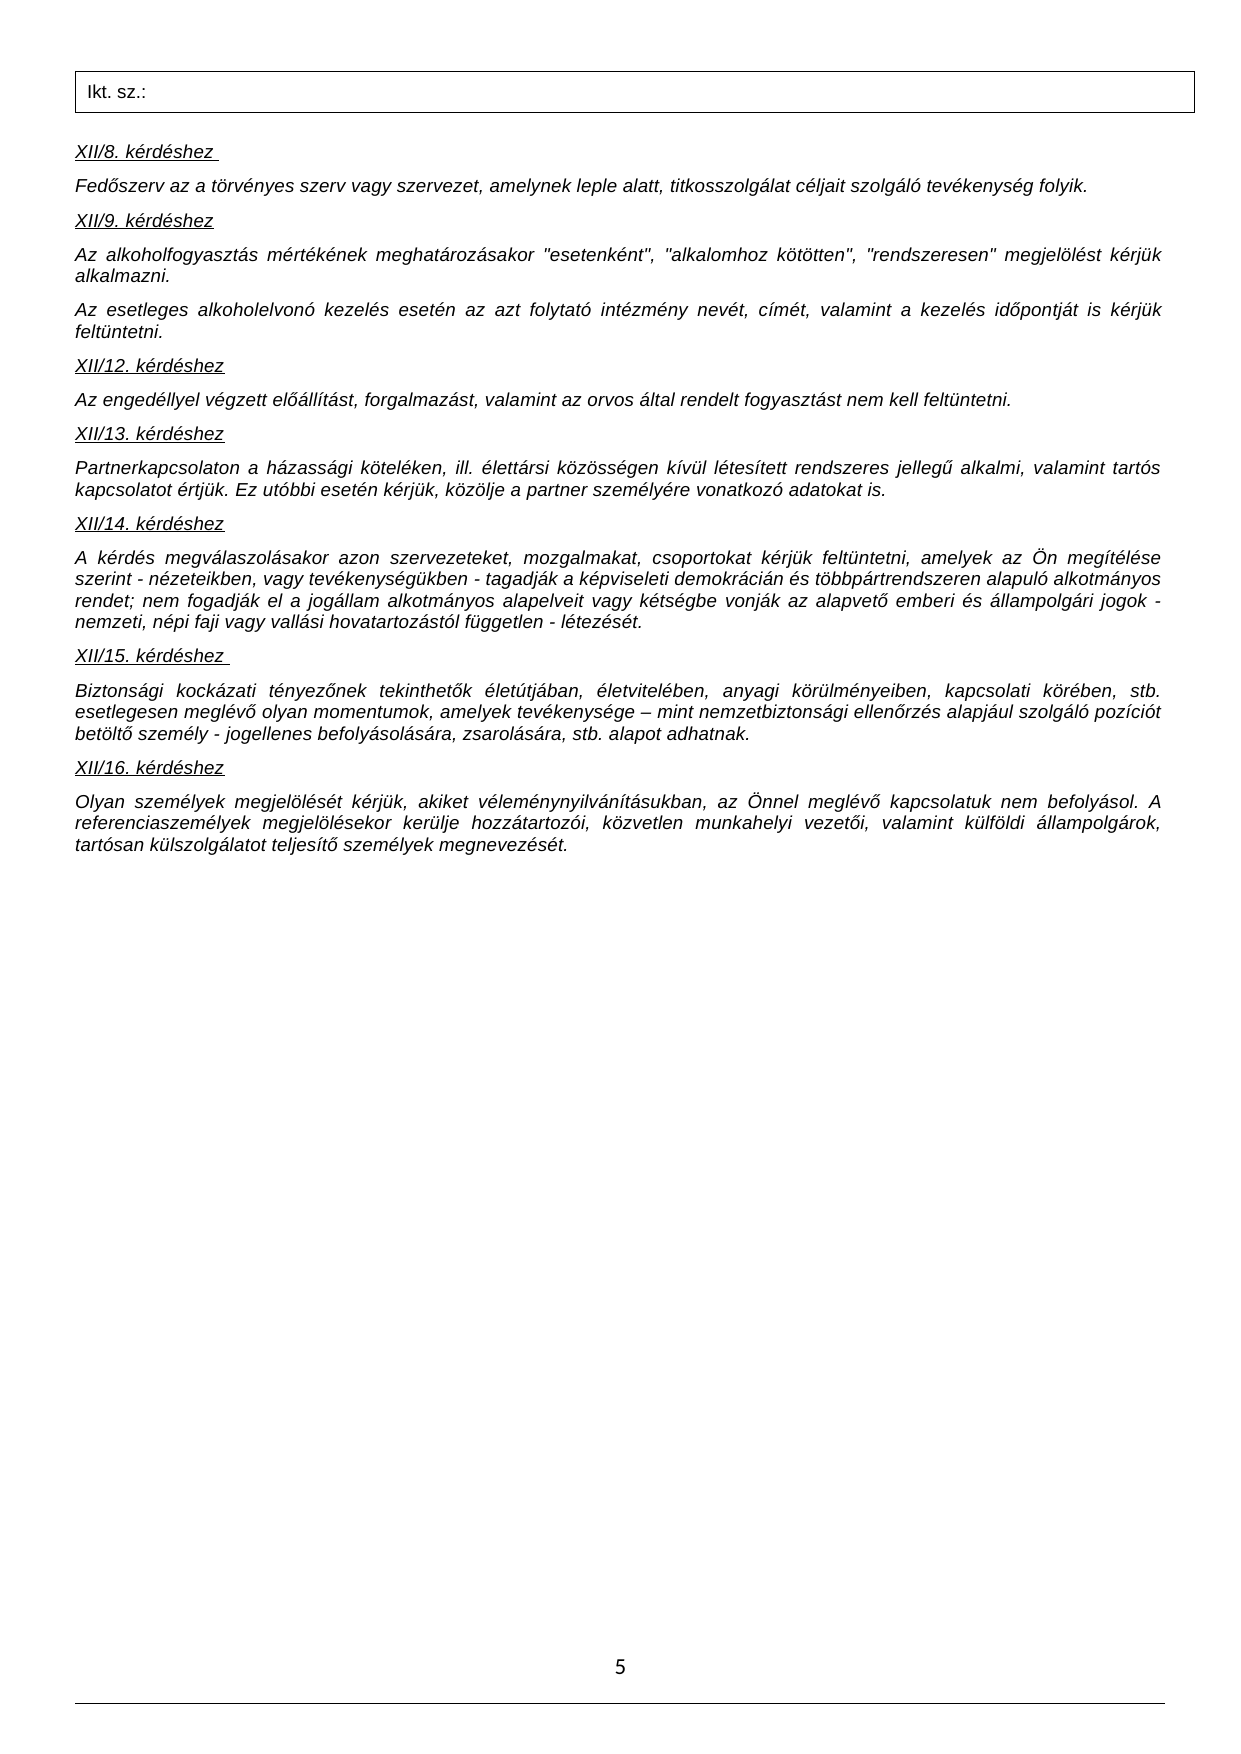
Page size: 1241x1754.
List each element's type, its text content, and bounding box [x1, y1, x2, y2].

text Fedőszerv az a törvényes szerv vagy szervezet, amelynek leple alatt, titkosszolgálat céljait szolgáló tevékenység folyik. [75, 175, 1165, 197]
text XII/14. kérdéshez [75, 512, 1165, 534]
text Olyan személyek megjelölését kérjük, akiket véleménynyilvánításukban, az Önnel meglévő kapcsolatuk nem befolyásol. A referenciaszemélyek megjelölésekor kerülje hozzátartozói, közvetlen munkahelyi vezetői, valamint külföldi állampolgárok, tartósan külszolgálatot teljesítő személyek megnevezését. [75, 791, 1165, 855]
text XII/13. kérdéshez [75, 423, 1165, 444]
text Biztonsági kockázati tényezőnek tekinthetők életútjában, életvitelében, anyagi körülményeiben, kapcsolati körében, stb. esetlegesen meglévő olyan momentumok, amelyek tevékenysége – mint nemzetbiztonsági ellenőrzés alapjául szolgáló pozíciót betöltő személy - jogellenes befolyásolására, zsarolására, stb. alapot adhatnak. [75, 679, 1165, 744]
text XII/16. kérdéshez [75, 757, 1165, 778]
text Az alkoholfogyasztás mértékének meghatározásakor "esetenként", "alkalomhoz kötötten", "rendszeresen" megjelölést kérjük alkalmazni. [75, 243, 1165, 287]
text Partnerkapcsolaton a házassági köteléken, ill. élettársi közösségen kívül létesített rendszeres jellegű alkalmi, valamint tartós kapcsolatot értjük. Ez utóbbi esetén kérjük, közölje a partner személyére vonatkozó adatokat is. [75, 457, 1165, 500]
text XII/8. kérdéshez [75, 141, 1165, 163]
text Az engedéllyel végzett előállítást, forgalmazást, valamint az orvos által rendelt fogyasztást nem kell feltüntetni. [75, 389, 1165, 410]
text XII/12. kérdéshez [75, 355, 1165, 376]
text Az esetleges alkoholelvonó kezelés esetén az azt folytató intézmény nevét, címét, valamint a kezelés időpontját is kérjük feltüntetni. [75, 299, 1165, 342]
text XII/15. kérdéshez [75, 645, 1165, 667]
text XII/9. kérdéshez [75, 209, 1165, 231]
text A kérdés megválaszolásakor azon szervezeteket, mozgalmakat, csoportokat kérjük feltüntetni, amelyek az Ön megítélése szerint - nézeteikben, vagy tevékenységükben - tagadják a képviseleti demokrácián és többpártrendszeren alapuló alkotmányos rendet; nem fogadják el a jogállam alkotmányos alapelveit vagy kétségbe vonják az alapvető emberi és állampolgári jogok - nemzeti, népi faji vagy vallási hovatartozástól független - létezését. [75, 547, 1165, 633]
